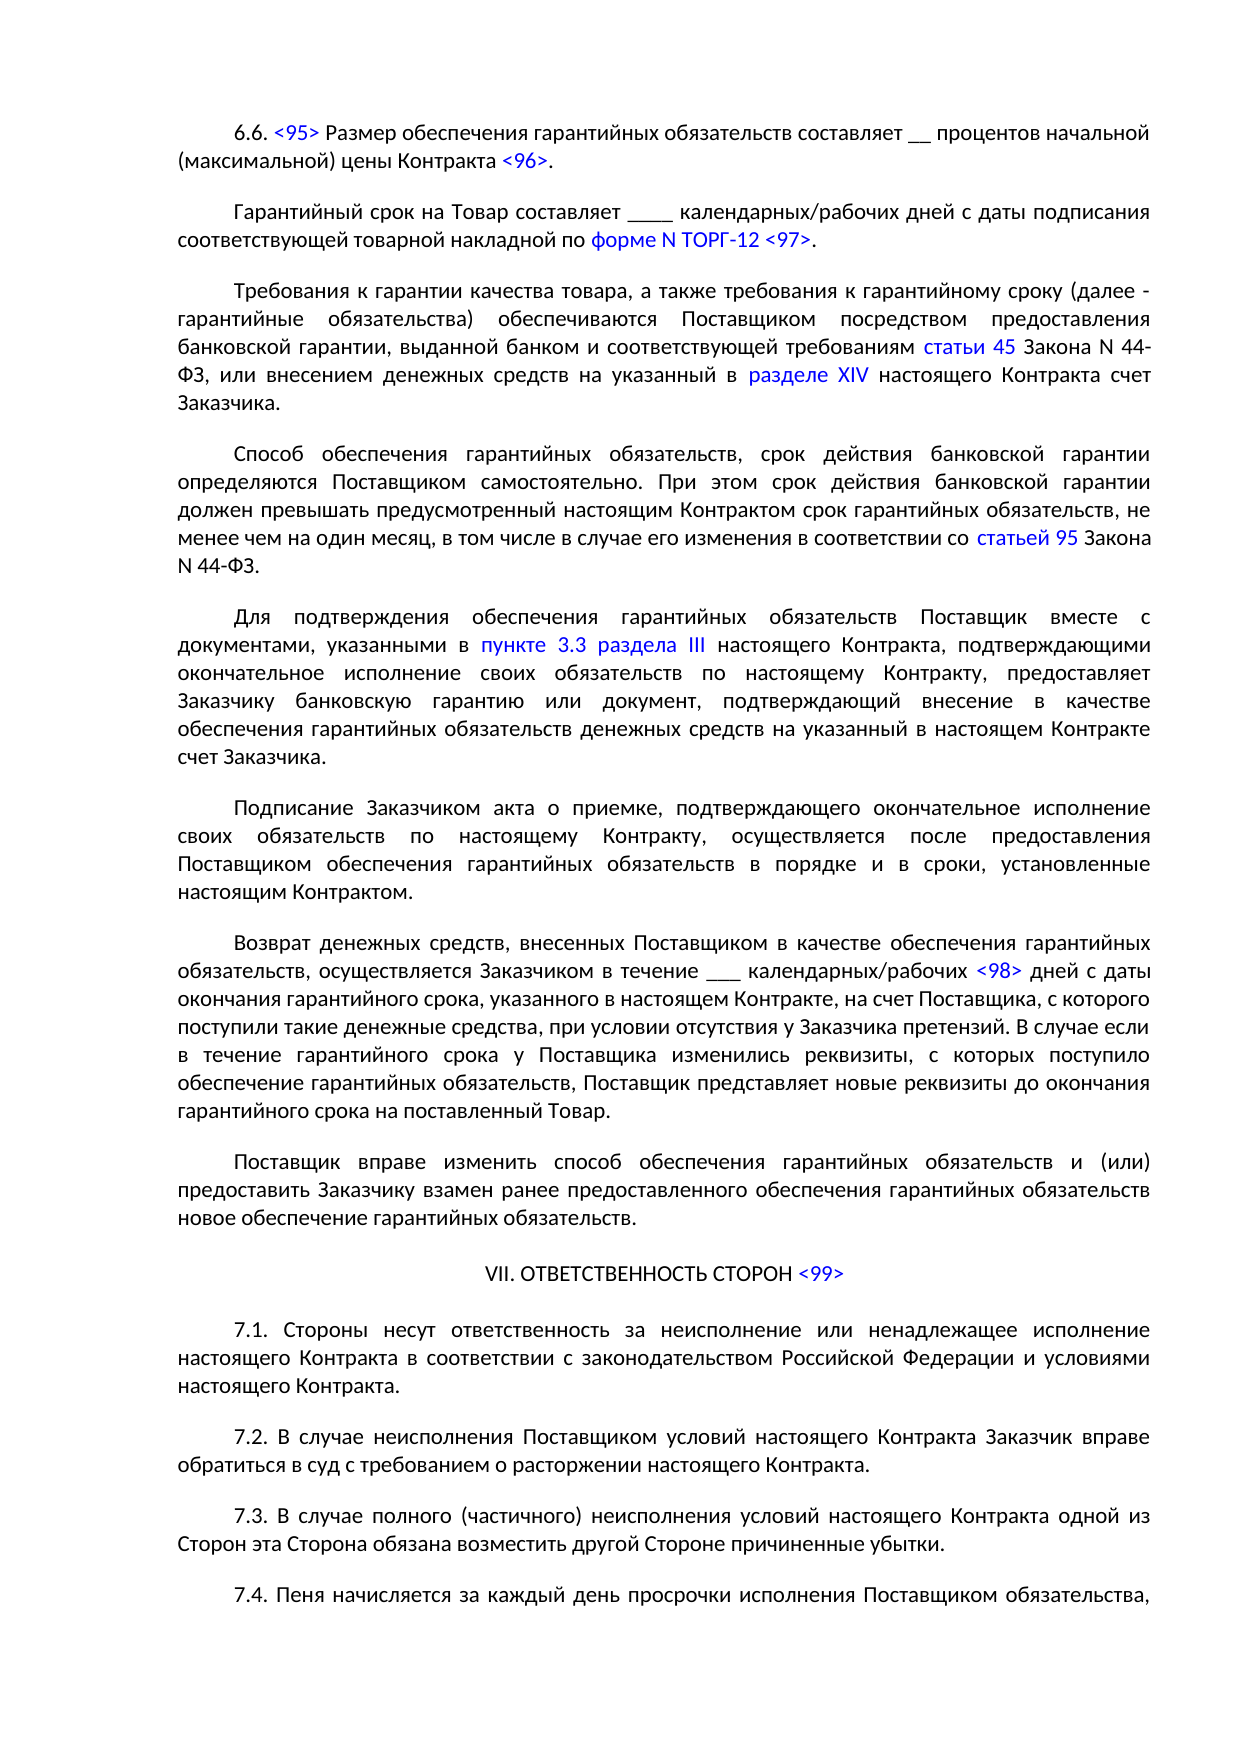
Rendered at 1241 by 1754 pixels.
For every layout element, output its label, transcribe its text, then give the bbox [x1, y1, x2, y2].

text VII. ОТВЕТСТВЕННОСТЬ СТОРОН <99> [177, 1259, 1152, 1287]
text Требования к гарантии качества товара, а также требования к гарантийному сроку (далее - гарантийные обязательства) обеспечиваются Поставщиком посредством предоставления банковской гарантии, выданной банком и соответствующей требованиям статьи 45 Закона N 44-ФЗ, или внесением денежных средств на указанный в разделе XIV настоящего Контракта счет Заказчика. [177, 276, 1152, 416]
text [177, 1580, 1152, 1608]
text Подписание Заказчиком акта о приемке, подтверждающего окончательное исполнение своих обязательств по настоящему Контракту, осуществляется после предоставления Поставщиком обеспечения гарантийных обязательств в порядке и в сроки, установленные настоящим Контрактом. [177, 793, 1152, 905]
text 6.6. <95> Размер обеспечения гарантийных обязательств составляет __ процентов начальной (максимальной) цены Контракта <96>. [177, 118, 1152, 174]
text 7.3. В случае полного (частичного) неисполнения условий настоящего Контракта одной из Сторон эта Сторона обязана возместить другой Стороне причиненные убытки. [177, 1501, 1152, 1557]
text 7.2. В случае неисполнения Поставщиком условий настоящего Контракта Заказчик вправе обратиться в суд с требованием о расторжении настоящего Контракта. [177, 1422, 1152, 1478]
text Поставщик вправе изменить способ обеспечения гарантийных обязательств и (или) предоставить Заказчику взамен ранее предоставленного обеспечения гарантийных обязательств новое обеспечение гарантийных обязательств. [177, 1147, 1152, 1231]
text Для подтверждения обеспечения гарантийных обязательств Поставщик вместе с документами, указанными в пункте 3.3 раздела III настоящего Контракта, подтверждающими окончательное исполнение своих обязательств по настоящему Контракту, предоставляет Заказчику банковскую гарантию или документ, подтверждающий внесение в качестве обеспечения гарантийных обязательств денежных средств на указанный в настоящем Контракте счет Заказчика. [177, 602, 1152, 770]
text Способ обеспечения гарантийных обязательств, срок действия банковской гарантии определяются Поставщиком самостоятельно. При этом срок действия банковской гарантии должен превышать предусмотренный настоящим Контрактом срок гарантийных обязательств, не менее чем на один месяц, в том числе в случае его изменения в соответствии со статьей 95 Закона N 44-ФЗ. [177, 439, 1152, 579]
text 7.1. Стороны несут ответственность за неисполнение или ненадлежащее исполнение настоящего Контракта в соответствии с законодательством Российской Федерации и условиями настоящего Контракта. [177, 1315, 1152, 1399]
text Возврат денежных средств, внесенных Поставщиком в качестве обеспечения гарантийных обязательств, осуществляется Заказчиком в течение ___ календарных/рабочих <98> дней с даты окончания гарантийного срока, указанного в настоящем Контракте, на счет Поставщика, с которого поступили такие денежные средства, при условии отсутствия у Заказчика претензий. В случае если в течение гарантийного срока у Поставщика изменились реквизиты, с которых поступило обеспечение гарантийных обязательств, Поставщик представляет новые реквизиты до окончания гарантийного срока на поставленный Товар. [177, 928, 1152, 1124]
text Гарантийный срок на Товар составляет ____ календарных/рабочих дней с даты подписания соответствующей товарной накладной по форме N ТОРГ-12 <97>. [177, 197, 1152, 253]
